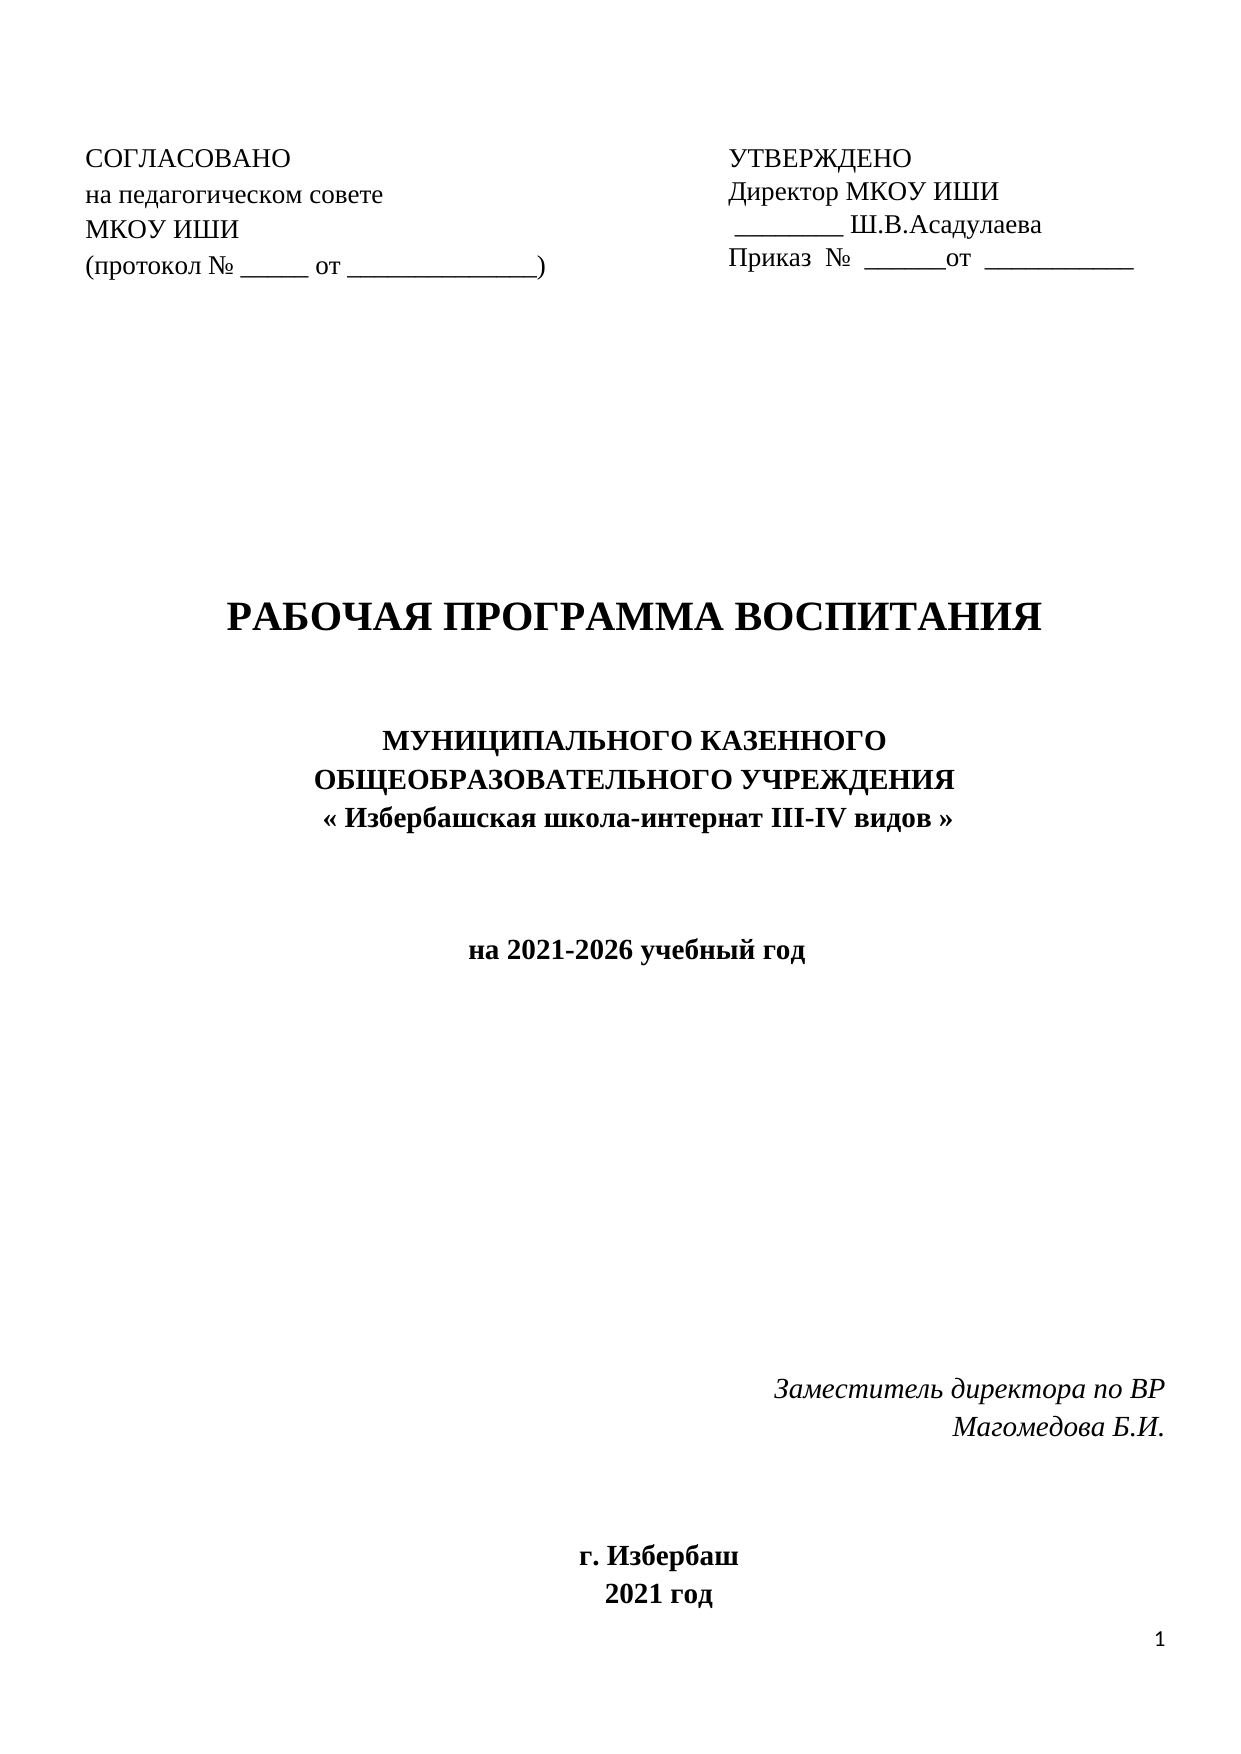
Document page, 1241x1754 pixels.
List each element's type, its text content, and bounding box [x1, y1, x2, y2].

text г. Избербаш [277, 1538, 1041, 1571]
text МУНИЦИПАЛЬНОГО КАЗЕННОГО [103, 723, 1165, 757]
subtitle Заместитель директора по ВР Магомедова Б.И. [103, 1371, 1165, 1443]
text 2021 год [277, 1576, 1041, 1610]
text РАБОЧАЯ ПРОГРАММА ВОСПИТАНИЯ [103, 591, 1165, 639]
text « Избербашская школа-интернат III-IV видов » [103, 800, 1165, 834]
table_header СОГЛАСОВАНО на педагогическом совете МКОУ ИШИ (протокол № _____ от ______________) [56, 134, 720, 340]
text ОБЩЕОБРАЗОВАТЕЛЬНОГО УЧРЕЖДЕНИЯ [103, 762, 1165, 795]
table_header УТВЕРЖДЕНО Директор МКОУ ИШИ ________ Ш.В.Асадулаева Приказ № ______от ___________ [720, 134, 1163, 340]
text на 2021-2026 учебный год [103, 932, 1165, 966]
